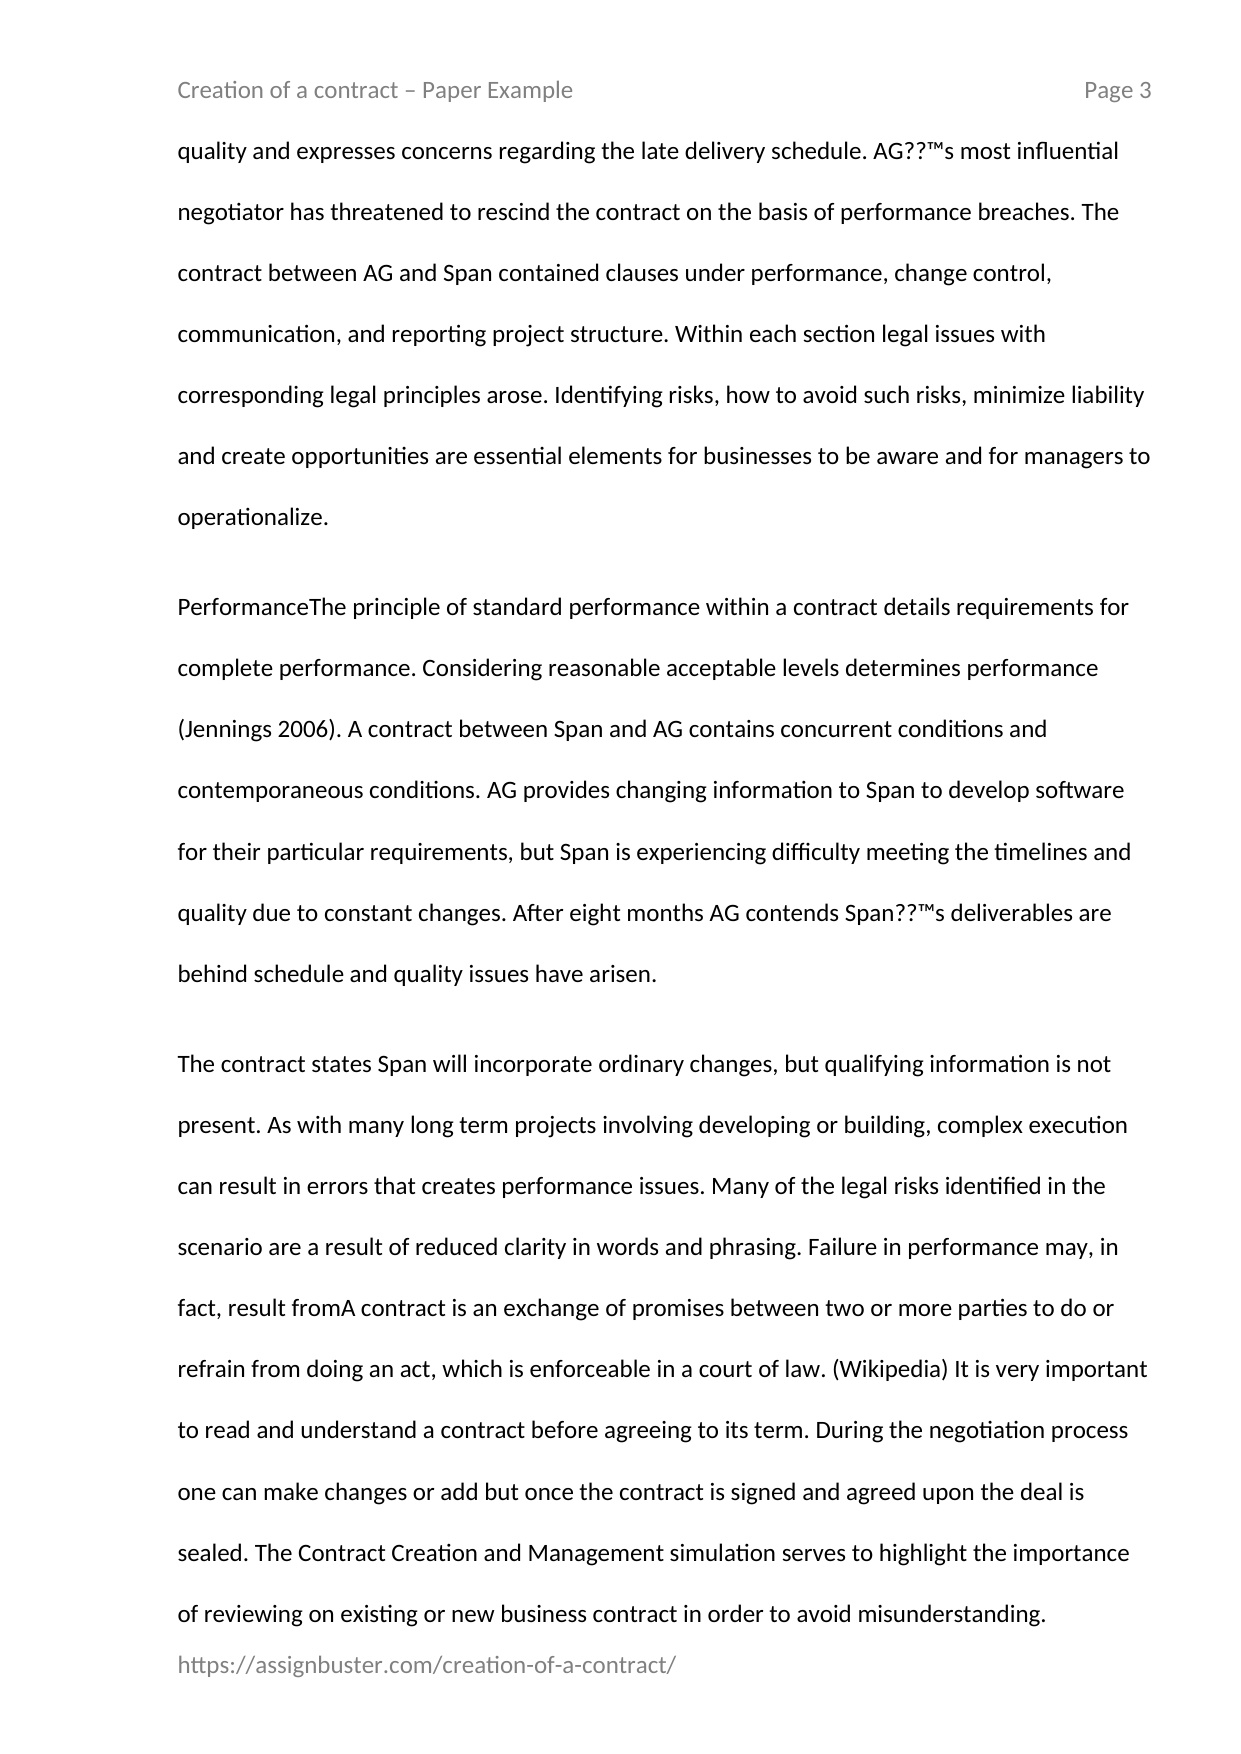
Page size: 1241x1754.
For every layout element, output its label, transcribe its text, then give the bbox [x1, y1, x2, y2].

text PerformanceThe principle of standard performance within a contract details requirements for complete performance. Considering reasonable acceptable levels determines performance (Jennings 2006). A contract between Span and AG contains concurrent conditions and contemporaneous conditions. AG provides changing information to Span to develop software for their particular requirements, but Span is experiencing difficulty meeting the timelines and quality due to constant changes. After eight months AG contends Span??™s deliverables are behind schedule and quality issues have arisen. [177, 592, 1152, 988]
text The contract states Span will incorporate ordinary changes, but qualifying information is not present. As with many long term projects involving developing or building, complex execution can result in errors that creates performance issues. Many of the legal risks identified in the scenario are a result of reduced clarity in words and phrasing. Failure in performance may, in fact, result fromA contract is an exchange of promises between two or more parties to do or refrain from doing an act, which is enforceable in a court of law. (Wikipedia) It is very important to read and understand a contract before agreeing to its term. During the negotiation process one can make changes or add but once the contract is signed and agreed upon the deal is sealed. The Contract Creation and Management simulation serves to highlight the importance of reviewing on existing or new business contract in order to avoid misunderstanding. [177, 1048, 1152, 1628]
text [177, 135, 1152, 532]
